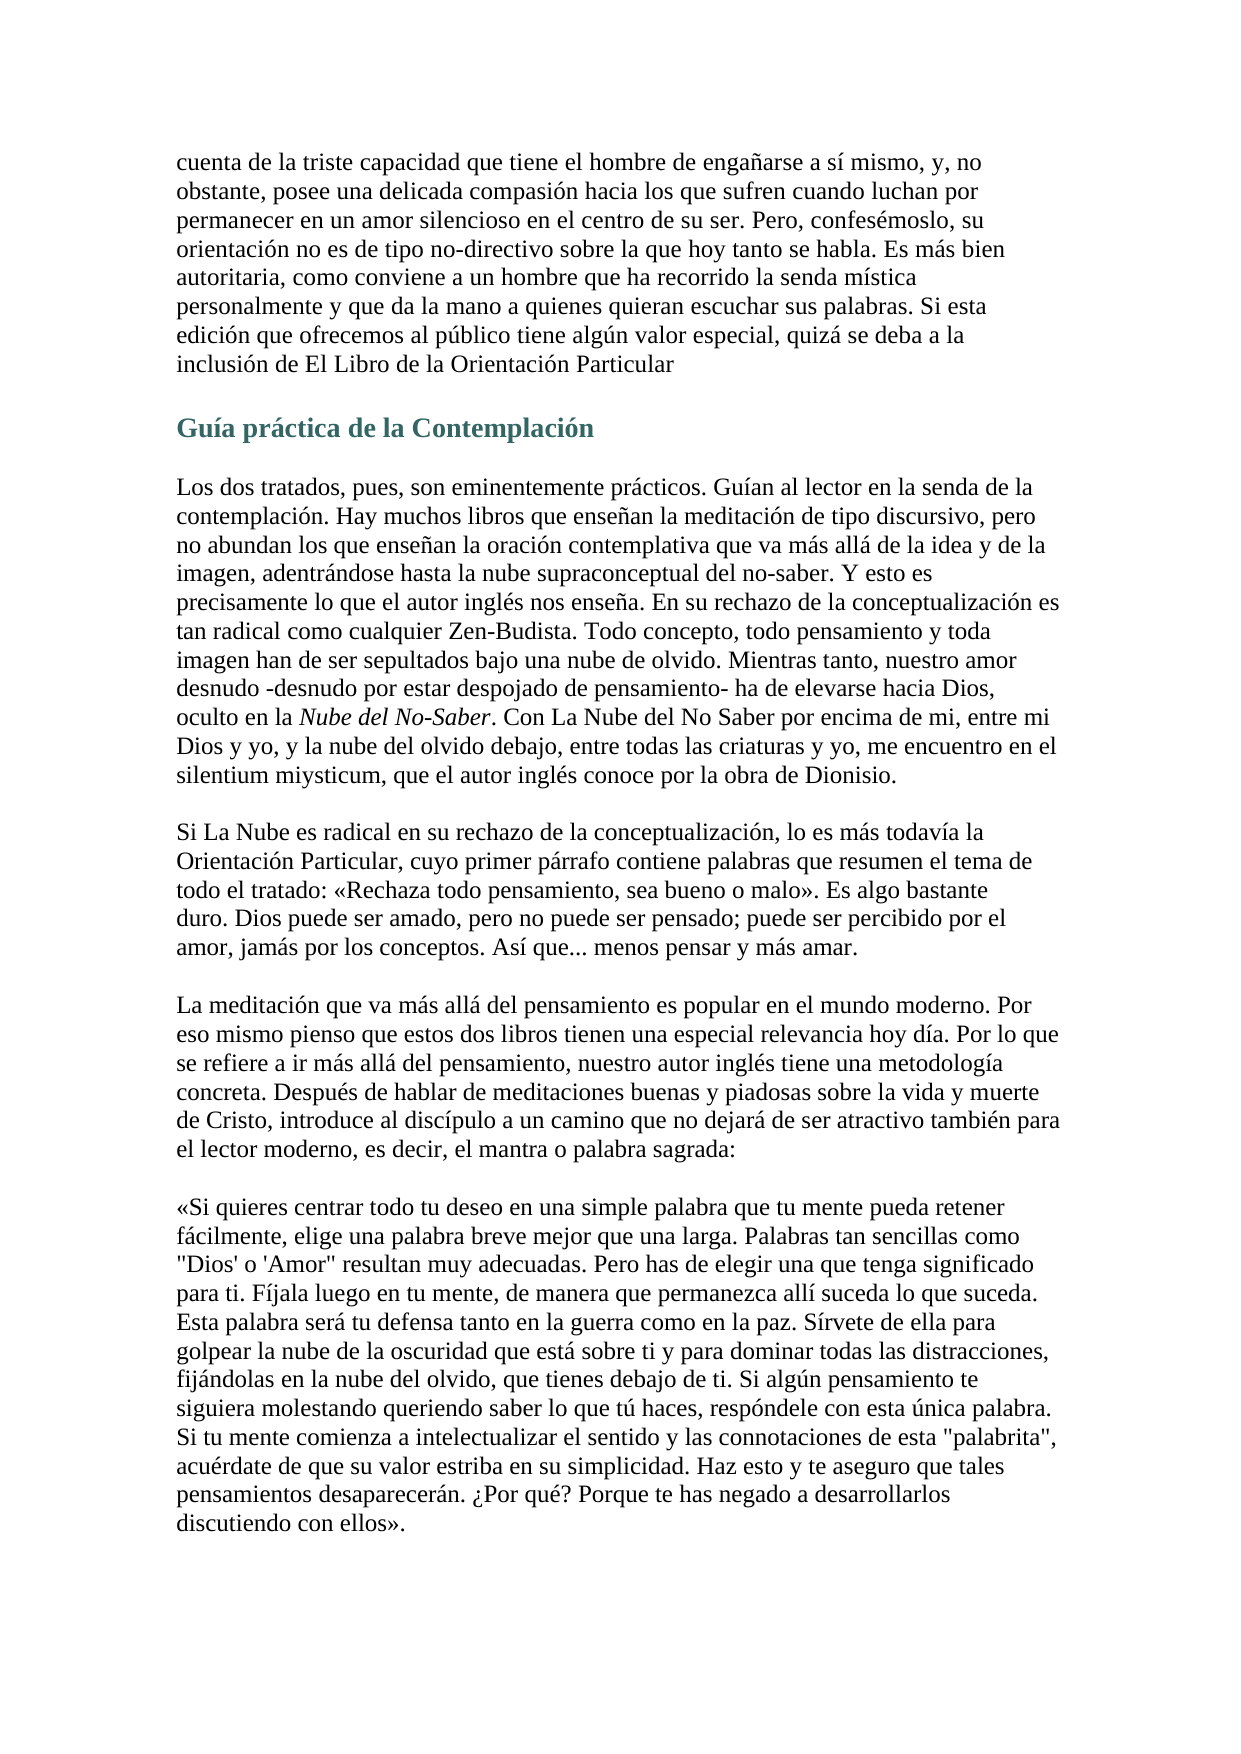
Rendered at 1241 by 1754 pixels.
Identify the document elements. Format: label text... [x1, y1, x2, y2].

text Si La Nube es radical en su rechazo de la conceptualización, lo es más todavía la Orientación Particular, cuyo primer párrafo contiene palabras que resumen el tema de todo el tratado: «Rechaza todo pensamiento, sea bueno o malo». Es algo bastante duro. Dios puede ser amado, pero no puede ser pensado; puede ser percibido por el amor, jamás por los conceptos. Así que... menos pensar y más amar. [176, 818, 1046, 961]
text Guía práctica de la Contemplación [176, 411, 1061, 444]
text Los dos tratados, pues, son eminentemente prácticos. Guían al lector en la senda de la contemplación. Hay muchos libros que enseñan la meditación de tipo discursivo, pero no abundan los que enseñan la oración contemplativa que va más allá de la idea y de la imagen, adentrándose hasta la nube supraconceptual del no-saber. Y esto es precisamente lo que el autor inglés nos enseña. En su rechazo de la conceptualización es tan radical como cualquier Zen-Budista. Todo concepto, todo pensamiento y toda imagen han de ser sepultados bajo una nube de olvido. Mientras tanto, nuestro amor desnudo -desnudo por estar despojado de pensamiento- ha de elevarse hacia Dios, oculto en la Nube del No-Saber. Con La Nube del No Saber por encima de mi, entre mi Dios y yo, y la nube del olvido debajo, entre todas las criaturas y yo, me encuentro en el silentium miysticum, que el autor inglés conoce por la obra de Dionisio. [176, 473, 1061, 789]
text «Si quieres centrar todo tu deseo en una simple palabra que tu mente pueda retener fácilmente, elige una palabra breve mejor que una larga. Palabras tan sencillas como "Dios' o 'Amor" resultan muy adecuadas. Pero has de elegir una que tenga significado para ti. Fíjala luego en tu mente, de manera que permanezca allí suceda lo que suceda. Esta palabra será tu defensa tanto en la guerra como en la paz. Sírvete de ella para golpear la nube de la oscuridad que está sobre ti y para dominar todas las distracciones, fijándolas en la nube del olvido, que tienes debajo de ti. Si algún pensamiento te siguiera molestando queriendo saber lo que tú haces, respóndele con esta única palabra. Si tu mente comienza a intelectualizar el sentido y las connotaciones de esta "palabrita", acuérdate de que su valor estriba en su simplicidad. Haz esto y te aseguro que tales pensamientos desaparecerán. ¿Por qué? Porque te has negado a desarrollarlos discutiendo con ellos». [176, 1192, 1061, 1537]
text La meditación que va más allá del pensamiento es popular en el mundo moderno. Por eso mismo pienso que estos dos libros tienen una especial relevancia hoy día. Por lo que se refiere a ir más allá del pensamiento, nuestro autor inglés tiene una metodología concreta. Después de hablar de meditaciones buenas y piadosas sobre la vida y muerte de Cristo, introduce al discípulo a un camino que no dejará de ser atractivo también para el lector moderno, es decir, el mantra o palabra sagrada: [176, 991, 1061, 1163]
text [176, 148, 1061, 378]
